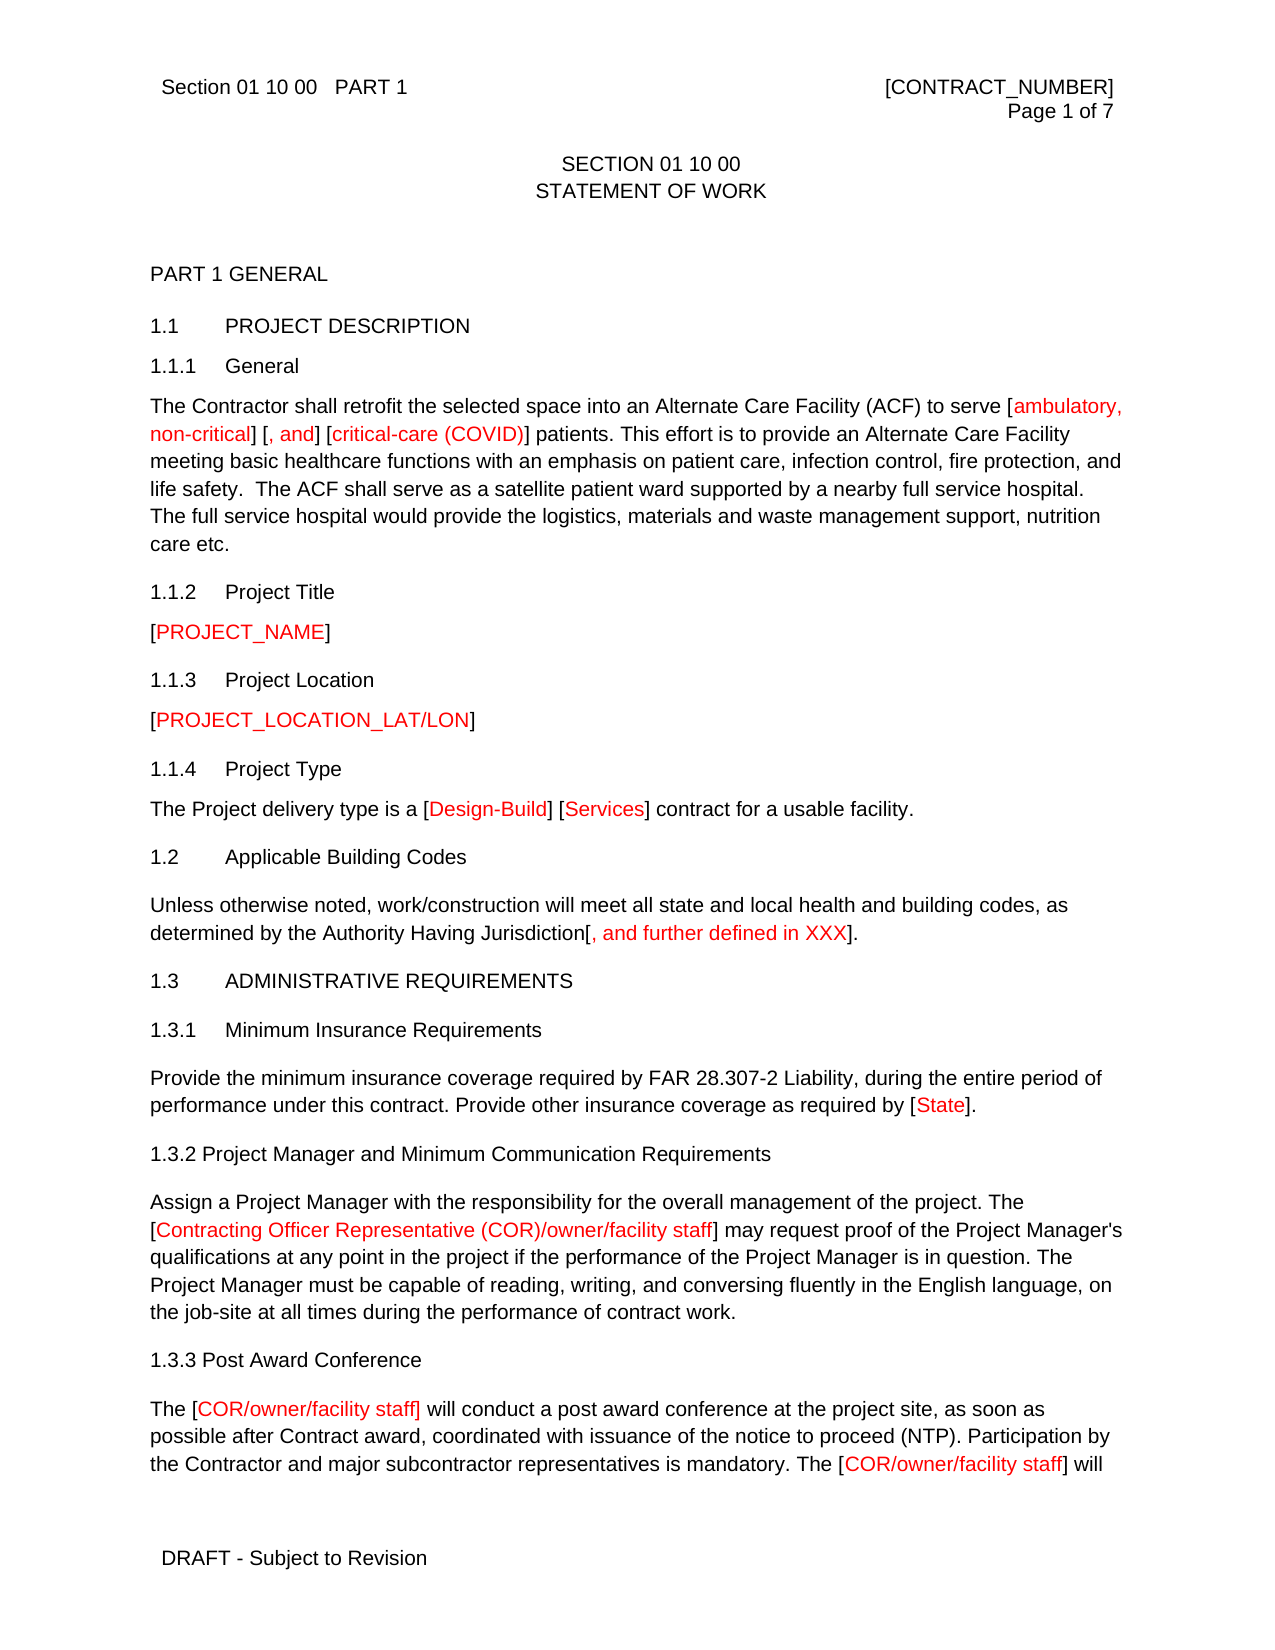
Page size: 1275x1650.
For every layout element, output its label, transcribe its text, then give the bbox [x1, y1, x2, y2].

text SECTION 01 10 00 [177, 152, 1125, 176]
text Provide the minimum insurance coverage required by FAR 28.307-2 Liability, during the entire period of performance under this contract. Provide other insurance coverage as required by [State]. [150, 1066, 1125, 1117]
text The Project delivery type is a [Design-Build] [Services] contract for a usable facility. [150, 797, 1125, 821]
text STATEMENT OF WORK [177, 179, 1125, 203]
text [150, 1397, 1125, 1476]
text 1.3 ADMINISTRATIVE REQUIREMENTS [150, 969, 1125, 993]
text 1.1.3 Project Location [150, 668, 1125, 692]
list PROJECT DESCRIPTION [150, 314, 1125, 338]
text Unless otherwise noted, work/construction will meet all state and local health and building codes, as determined by the Authority Having Jurisdiction[, and further defined in XXX]. [150, 893, 1125, 945]
text 1.1.4 Project Type [150, 757, 1125, 781]
text The Contractor shall retrofit the selected space into an Alternate Care Facility (ACF) to serve [ambulatory, non-critical] [, and] [critical-care (COVID)] patients. This effort is to provide an Alternate Care Facility meeting basic healthcare functions with an emphasis on patient care, infection control, fire protection, and life safety. The ACF shall serve as a satellite patient ward supported by a nearby full service hospital. The full service hospital would provide the logistics, materials and waste management support, nutrition care etc. [150, 394, 1125, 556]
text [PROJECT_NAME] [150, 620, 1125, 644]
text [PROJECT_LOCATION_LAT/LON] [150, 708, 1125, 732]
text 1.3.3 Post Award Conference [150, 1348, 1125, 1372]
list General [150, 354, 1125, 378]
text 1.2 Applicable Building Codes [150, 845, 1125, 869]
text Assign a Project Manager with the responsibility for the overall management of the project. The [Contracting Officer Representative (COR)/owner/facility staff] may request proof of the Project Manager's qualifications at any point in the project if the performance of the Project Manager is in question. The Project Manager must be capable of reading, writing, and conversing fluently in the English language, on the job-site at all times during the performance of contract work. [150, 1190, 1125, 1324]
text 1.3.2 Project Manager and Minimum Communication Requirements [150, 1142, 1125, 1166]
text 1.3.1 Minimum Insurance Requirements [150, 1017, 1125, 1041]
text PART 1 GENERAL [150, 262, 1125, 286]
text 1.1.2 Project Title [150, 580, 1125, 604]
